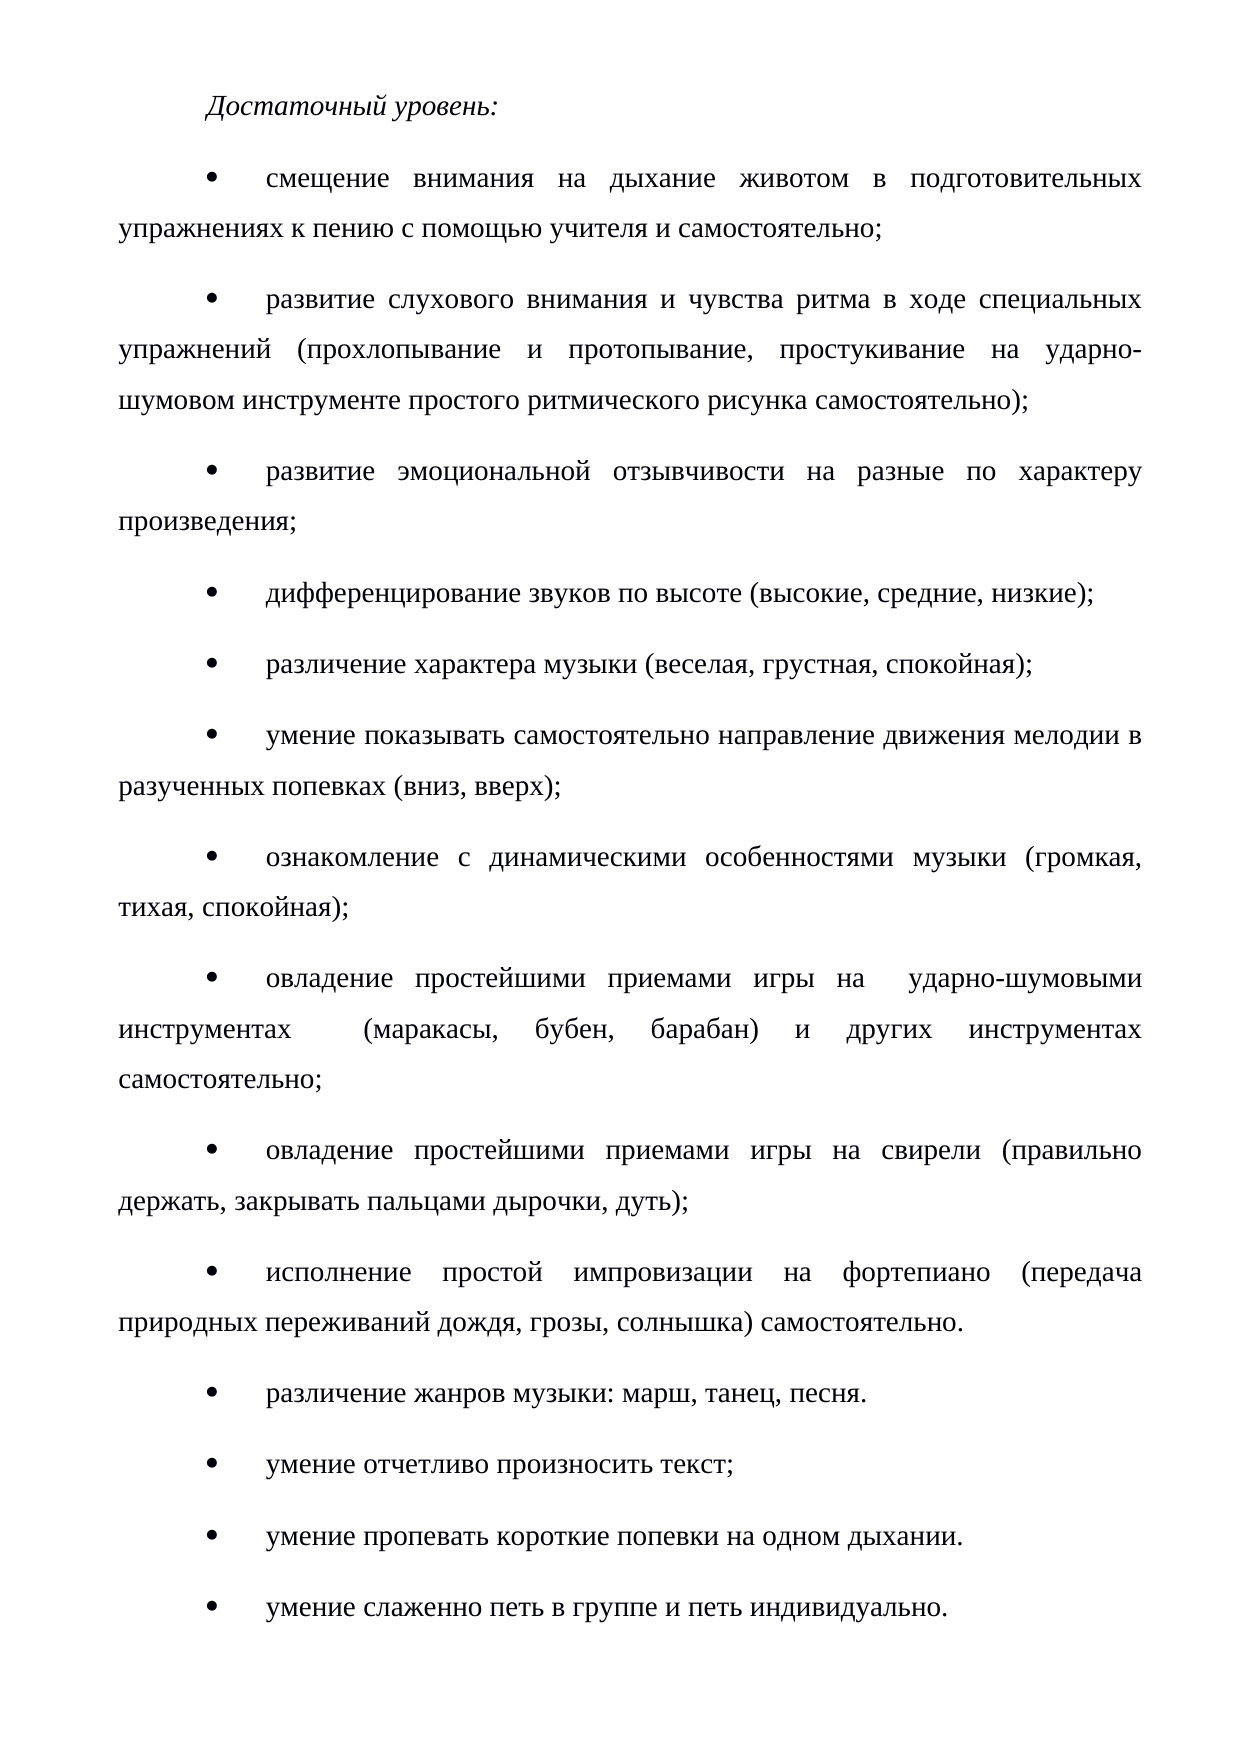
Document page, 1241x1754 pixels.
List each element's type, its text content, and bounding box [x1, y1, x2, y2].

list развитие слухового внимания и чувства ритма в ходе специальных упражнений (прохлопывание и протопывание, простукивание на ударно-шумовом инструменте простого ритмического рисунка самостоятельно); [118, 281, 1143, 416]
list дифференцирование звуков по высоте (высокие, средние, низкие); [118, 575, 1143, 608]
list развитие эмоциональной отзывчивости на разные по характеру произведения; [118, 453, 1143, 537]
text Достаточный уровень: [118, 88, 1143, 122]
list умение отчетливо произносить текст; [118, 1447, 1143, 1480]
list ознакомление с динамическими особенностями музыки (громкая, тихая, спокойная); [118, 839, 1143, 923]
list различение характера музыки (веселая, грустная, спокойная); [118, 646, 1143, 679]
list овладение простейшими приемами игры на свирели (правильно держать, закрывать пальцами дырочки, дуть); [118, 1132, 1143, 1216]
list умение слаженно петь в группе и петь индивидуально. [118, 1589, 1143, 1623]
list умение пропевать короткие попевки на одном дыхании. [118, 1518, 1143, 1551]
list исполнение простой импровизации на фортепиано (передача природных переживаний дождя, грозы, солнышка) самостоятельно. [118, 1254, 1143, 1338]
list овладение простейшими приемами игры на ударно-шумовыми инструментах (маракасы, бубен, барабан) и других инструментах самостоятельно; [118, 960, 1143, 1094]
list смещение внимания на дыхание животом в подготовительных упражнениях к пению с помощью учителя и самостоятельно; [118, 160, 1143, 244]
list различение жанров музыки: марш, танец, песня. [118, 1375, 1143, 1409]
list умение показывать самостоятельно направление движения мелодии в разученных попевках (вниз, вверх); [118, 717, 1143, 801]
